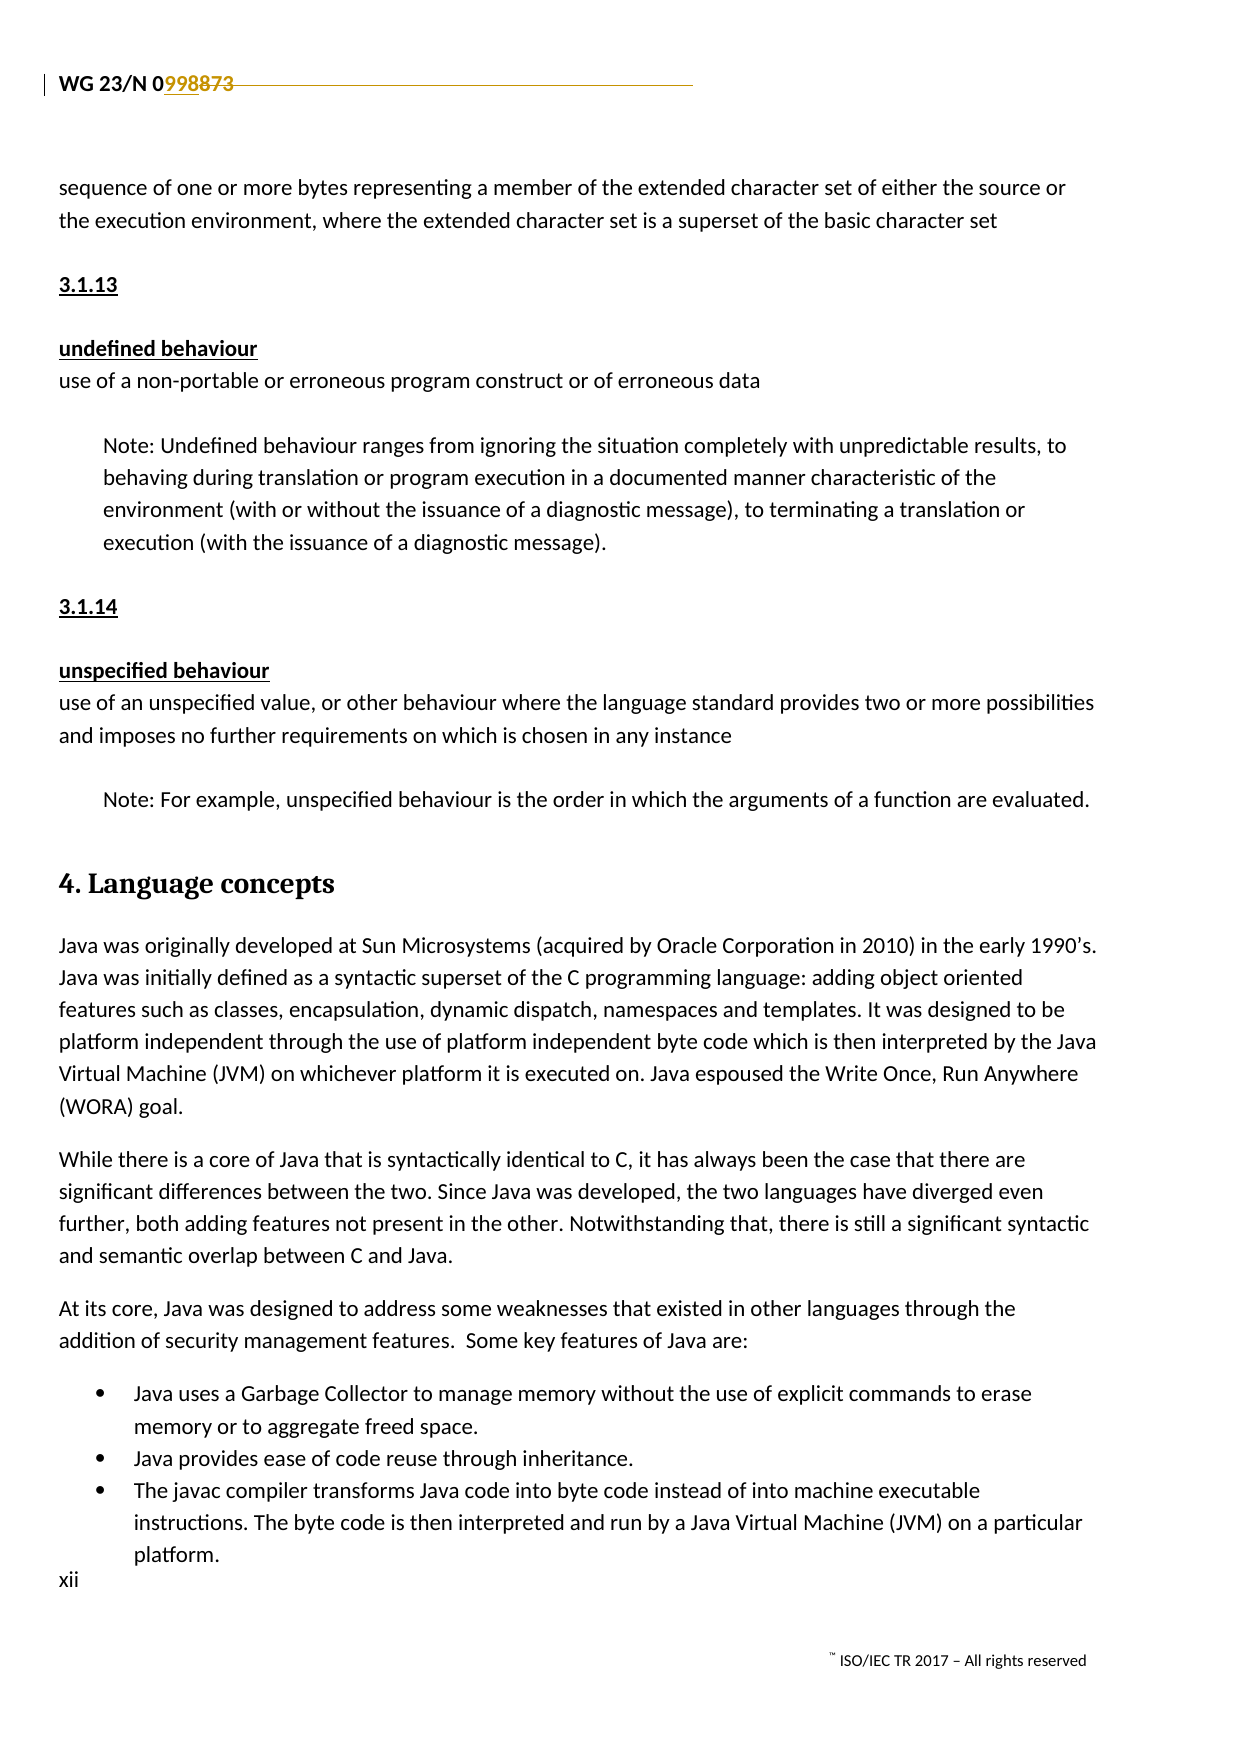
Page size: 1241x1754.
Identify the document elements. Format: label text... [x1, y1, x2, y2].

subtitle 4. Language concepts [58, 867, 1099, 901]
text 3.1.14 [58, 592, 1099, 620]
text use of a non-portable or erroneous program construct or of erroneous data [58, 367, 1099, 395]
text sequence of one or more bytes representing a member of the extended character set of either the source or the execution environment, where the extended character set is a superset of the basic character set [58, 173, 1099, 234]
text Java was originally developed at Sun Microsystems (acquired by Oracle Corporation in 2010) in the early 1990’s. Java was initially defined as a syntactic superset of the C programming language: adding object oriented features such as classes, encapsulation, dynamic dispatch, namespaces and templates. It was designed to be platform independent through the use of platform independent byte code which is then interpreted by the Java Virtual Machine (JVM) on whichever platform it is executed on. Java espoused the Write Once, Run Anywhere (WORA) goal. [58, 931, 1099, 1120]
text Note: For example, unspecified behaviour is the order in which the arguments of a function are evaluated. [103, 785, 1099, 813]
text unspecified behaviour [58, 656, 1099, 684]
list Java uses a Garbage Collector to manage memory without the use of explicit commands to erase memory or to aggregate freed space. [96, 1379, 1099, 1440]
text undefined behaviour [58, 334, 1099, 362]
text While there is a core of Java that is syntactically identical to C, it has always been the case that there are significant differences between the two. Since Java was developed, the two languages have diverged even further, both adding features not present in the other. Notwithstanding that, there is still a significant syntactic and semantic overlap between C and Java. [58, 1145, 1099, 1269]
text Note: Undefined behaviour ranges from ignoring the situation completely with unpredictable results, to behaving during translation or program execution in a documented manner characteristic of the environment (with or without the issuance of a diagnostic message), to terminating a translation or execution (with the issuance of a diagnostic message). [103, 431, 1099, 556]
list The javac compiler transforms Java code into byte code instead of into machine executable instructions. The byte code is then interpreted and run by a Java Virtual Machine (JVM) on a particular platform. [96, 1476, 1099, 1568]
text At its core, Java was designed to address some weaknesses that existed in other languages through the addition of security management features. Some key features of Java are: [58, 1294, 1099, 1354]
text use of an unspecified value, or other behaviour where the language standard provides two or more possibilities and imposes no further requirements on which is chosen in any instance [58, 688, 1099, 749]
text 3.1.13 [58, 270, 1099, 298]
list Java provides ease of code reuse through inheritance. [96, 1444, 1099, 1472]
